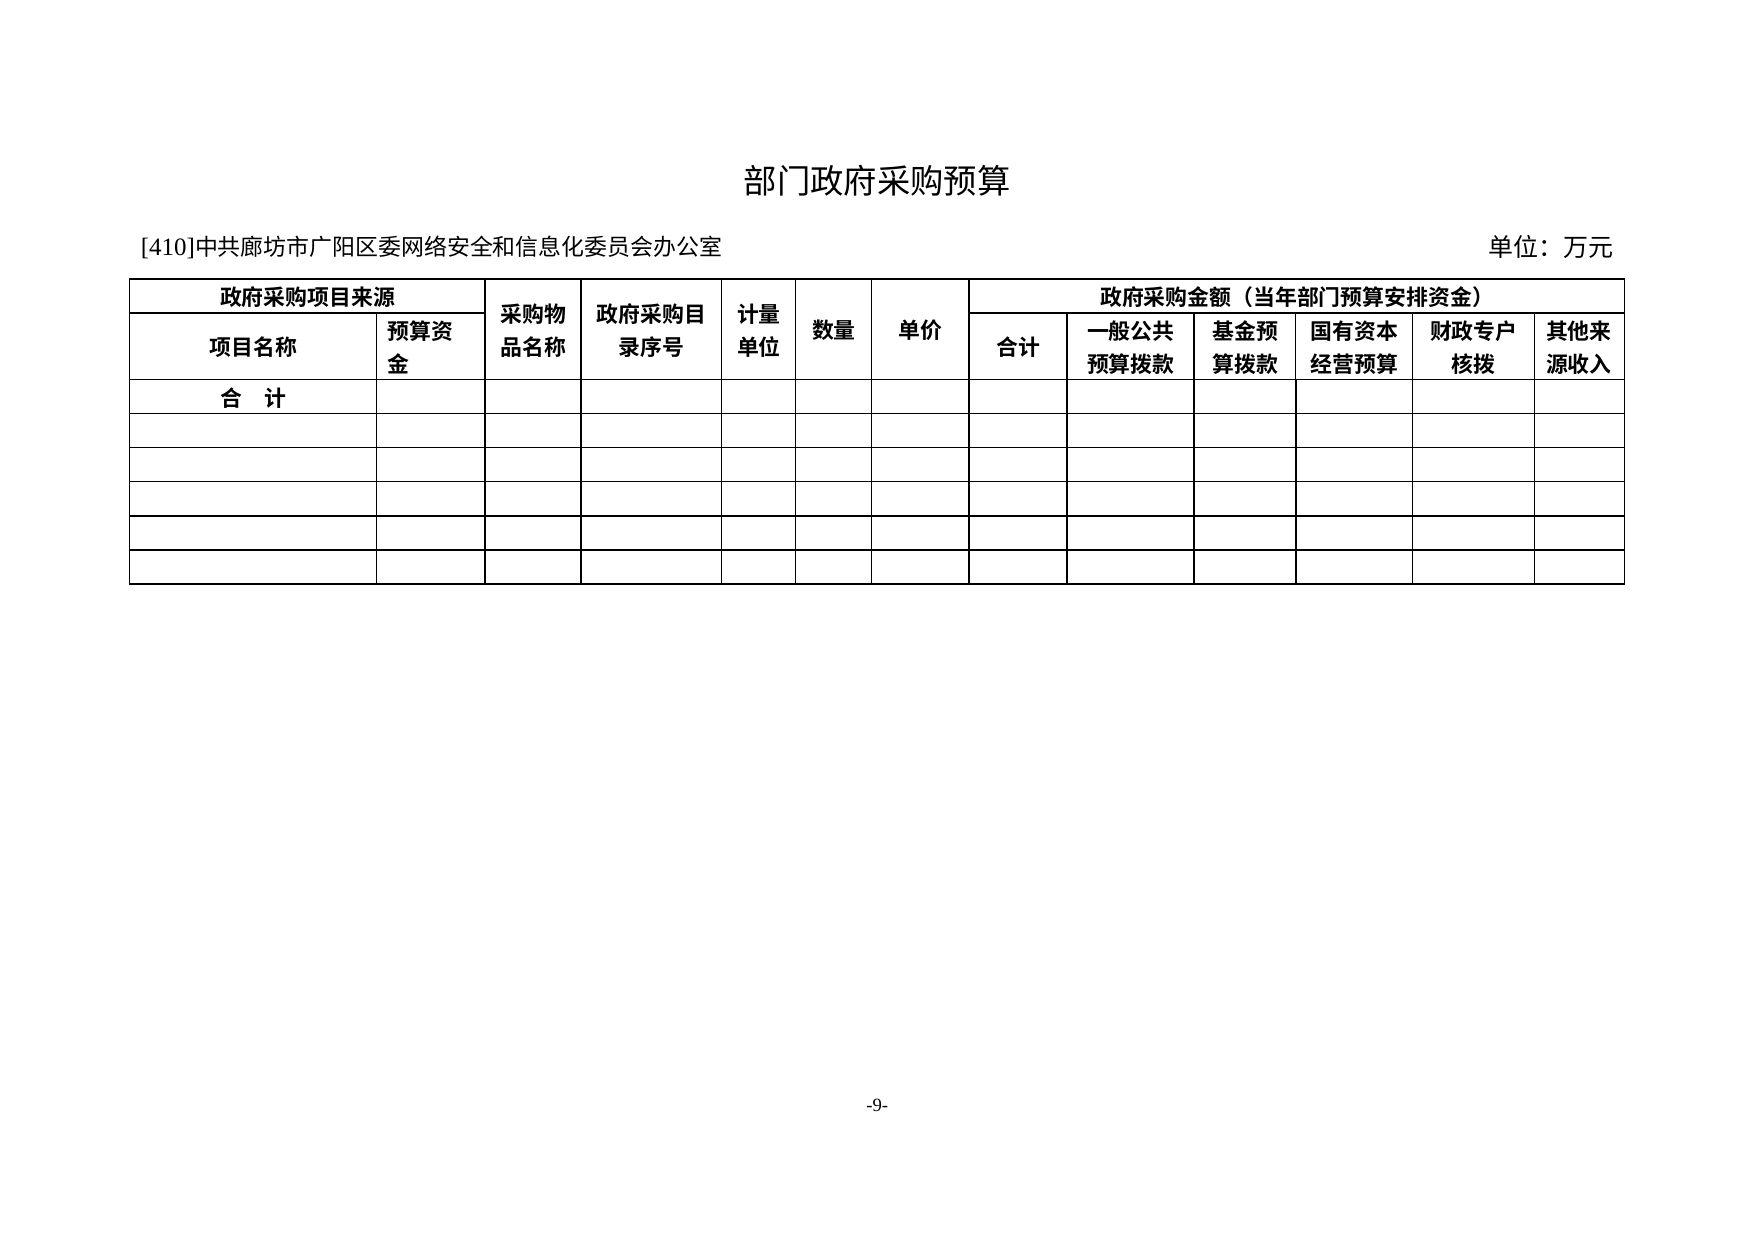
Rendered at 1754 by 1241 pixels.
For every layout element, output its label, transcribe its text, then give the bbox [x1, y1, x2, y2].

table_cell 政府采购金额（当年部门预算安排资金） [970, 280, 1624, 312]
table_cell [130, 414, 376, 447]
table_cell [582, 448, 721, 481]
table_cell 合 计 [130, 380, 376, 413]
table_cell [377, 380, 484, 413]
table_cell [486, 517, 580, 549]
table_cell [796, 482, 871, 515]
table_cell [582, 482, 721, 515]
table_cell [1297, 448, 1412, 481]
table_cell [796, 414, 871, 447]
table_cell [377, 517, 484, 549]
table_cell [1413, 414, 1534, 447]
table_cell [582, 551, 721, 583]
table_cell [582, 414, 721, 447]
table_cell [1195, 414, 1295, 447]
table_cell [970, 517, 1066, 549]
table_cell [1535, 551, 1624, 583]
table_cell [1195, 448, 1295, 481]
table_cell [377, 482, 484, 515]
table_cell [1535, 380, 1624, 413]
table_cell [970, 380, 1066, 413]
text 部门政府采购预算 [106, 146, 1648, 211]
table_cell [970, 482, 1066, 515]
table_cell 政府采购项目来源 [130, 280, 484, 312]
table_cell [722, 380, 795, 413]
table_cell [1068, 414, 1193, 447]
table_cell [1297, 414, 1412, 447]
table_cell 一般公共预算拨款 [1068, 314, 1193, 379]
table_cell [1195, 517, 1295, 549]
table_cell [1297, 482, 1412, 515]
table_cell [1297, 517, 1412, 549]
table_header 单位：万元 [970, 213, 1624, 278]
table_cell [377, 414, 484, 447]
table_header [410]中共廊坊市广阳区委网络安全和信息化委员会办公室 [130, 213, 968, 278]
table_cell [377, 551, 484, 583]
table_cell [1297, 551, 1412, 583]
table_cell [722, 414, 795, 447]
table_cell [796, 380, 871, 413]
table_cell [872, 380, 968, 413]
table_cell [130, 551, 376, 583]
table_cell [582, 517, 721, 549]
table_cell [486, 482, 580, 515]
table_cell [1413, 482, 1534, 515]
table_cell [722, 517, 795, 549]
table_cell [1535, 414, 1624, 447]
table_cell [486, 551, 580, 583]
table_cell [486, 414, 580, 447]
table_cell [130, 517, 376, 549]
table_cell [796, 517, 871, 549]
table_cell [970, 448, 1066, 481]
table_cell [377, 448, 484, 481]
table_cell [1535, 482, 1624, 515]
table_cell [1195, 482, 1295, 515]
table_cell [1068, 517, 1193, 549]
table_cell [872, 448, 968, 481]
table_cell [796, 551, 871, 583]
table_cell [796, 448, 871, 481]
table_cell [1195, 551, 1295, 583]
table_cell [1297, 380, 1412, 413]
table_cell [130, 448, 376, 481]
table_cell 数量 [796, 280, 871, 379]
table_cell [970, 551, 1066, 583]
table_cell 合计 [970, 314, 1066, 379]
table_cell [1195, 380, 1295, 413]
table_cell [1068, 380, 1193, 413]
table_cell [872, 551, 968, 583]
table_cell 预算资金 [377, 314, 484, 379]
table_cell [1413, 380, 1534, 413]
table_cell 财政专户核拨 [1413, 314, 1534, 379]
table_cell [486, 448, 580, 481]
table_cell [872, 482, 968, 515]
table_cell 项目名称 [130, 314, 376, 379]
table_cell [970, 414, 1066, 447]
table_cell [872, 414, 968, 447]
table_cell [1068, 448, 1193, 481]
table_cell [1068, 551, 1193, 583]
table_cell [722, 551, 795, 583]
table_cell 基金预算拨款 [1195, 314, 1295, 379]
table_cell [130, 482, 376, 515]
table_cell [1413, 517, 1534, 549]
table_cell 政府采购目录序号 [582, 280, 721, 379]
table_cell 国有资本经营预算 [1296, 314, 1412, 379]
table_cell [722, 482, 795, 515]
table_cell 采购物品名称 [486, 280, 580, 379]
table_cell 单价 [872, 280, 968, 379]
table_cell 其他来源收入 [1535, 314, 1624, 379]
table_cell [582, 380, 721, 413]
table_cell [1413, 551, 1534, 583]
table_cell [1413, 448, 1534, 481]
table_cell [1535, 448, 1624, 481]
table_cell [1068, 482, 1193, 515]
table_cell [722, 448, 795, 481]
table_cell [1535, 517, 1624, 549]
table_cell [872, 517, 968, 549]
table_cell [486, 380, 580, 413]
table_cell 计量单位 [722, 280, 795, 379]
